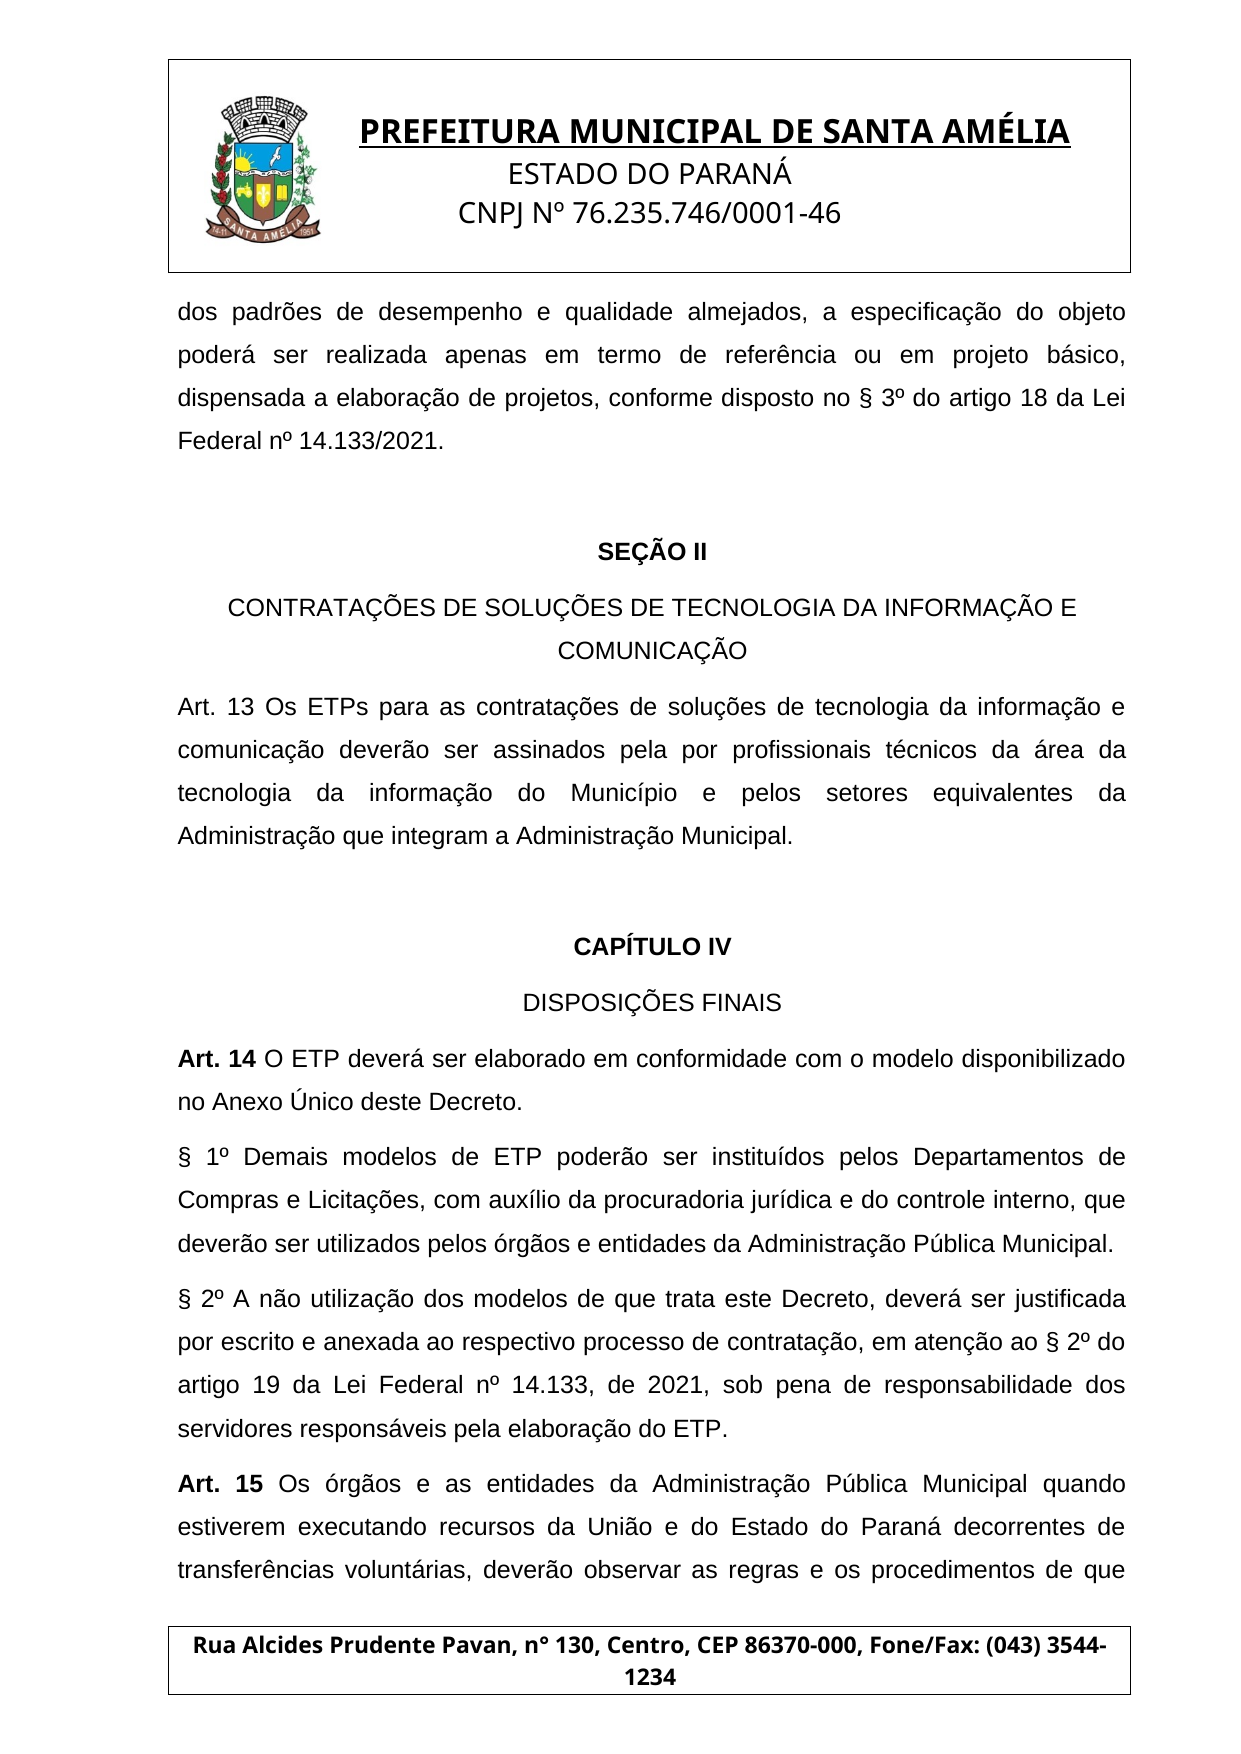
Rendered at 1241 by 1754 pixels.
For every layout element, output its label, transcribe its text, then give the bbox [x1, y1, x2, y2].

text CAPÍTULO IV [177, 932, 1127, 961]
text CONTRATAÇÕES DE SOLUÇÕES DE TECNOLOGIA DA INFORMAÇÃO E COMUNICAÇÃO [177, 593, 1127, 665]
text § 1º Demais modelos de ETP poderão ser instituídos pelos Departamentos de Compras e Licitações, com auxílio da procuradoria jurídica e do controle interno, que deverão ser utilizados pelos órgãos e entidades da Administração Pública Municipal. [177, 1142, 1127, 1257]
text Art. 13 Os ETPs para as contratações de soluções de tecnologia da informação e comunicação deverão ser assinados pela por profissionais técnicos da área da tecnologia da informação do Município e pelos setores equivalentes da Administração que integram a Administração Municipal. [177, 692, 1127, 850]
text § 2º A não utilização dos modelos de que trata este Decreto, deverá ser justificada por escrito e anexada ao respectivo processo de contratação, em atenção ao § 2º do artigo 19 da Lei Federal nº 14.133, de 2021, sob pena de responsabilidade dos servidores responsáveis pela elaboração do ETP. [177, 1284, 1127, 1442]
text DISPOSIÇÕES FINAIS [177, 988, 1127, 1017]
text SEÇÃO II [177, 537, 1127, 566]
picture [204, 86, 325, 252]
text Art. 14 O ETP deverá ser elaborado em conformidade com o modelo disponibilizado no Anexo Único deste Decreto. [177, 1043, 1127, 1115]
